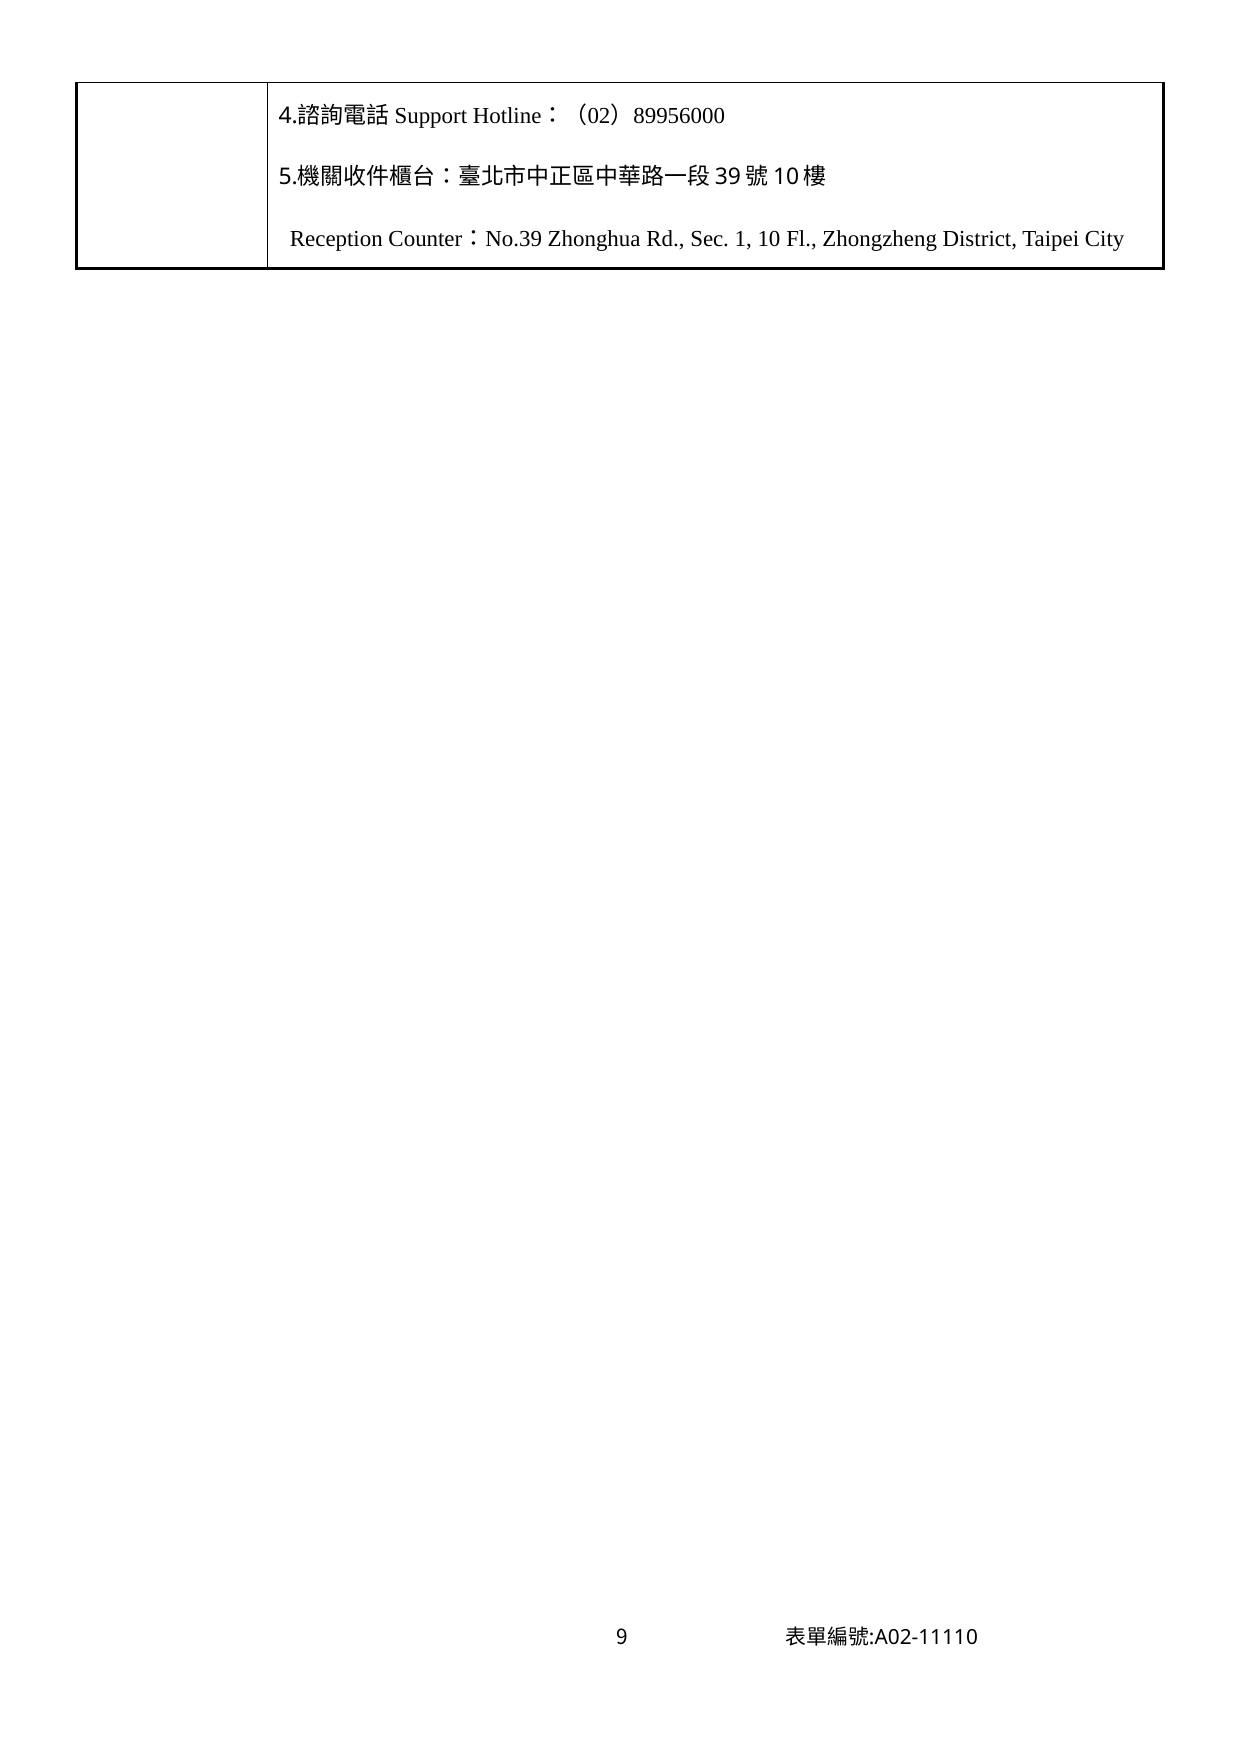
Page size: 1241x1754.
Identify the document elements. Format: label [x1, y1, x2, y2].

table_cell [78, 83, 267, 267]
table_cell [268, 83, 1162, 267]
